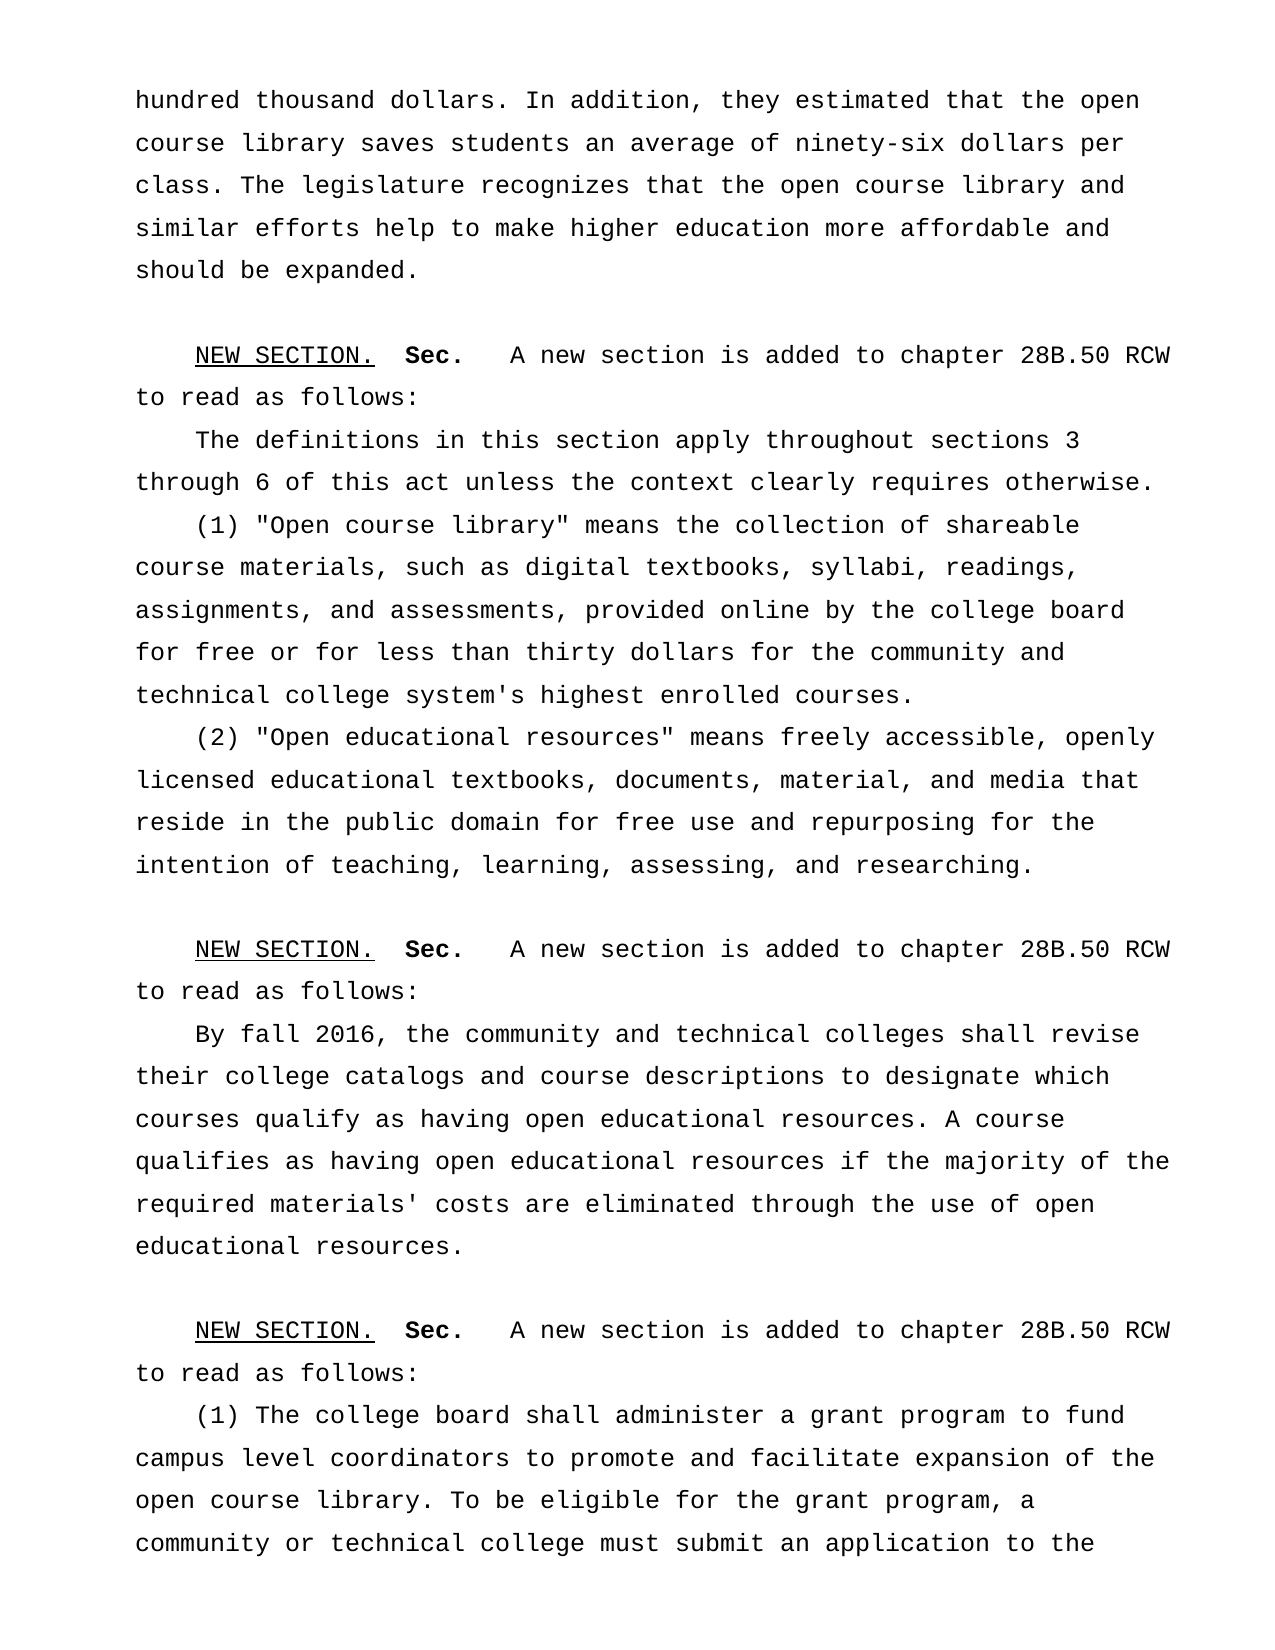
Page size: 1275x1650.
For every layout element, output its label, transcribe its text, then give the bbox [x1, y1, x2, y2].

text (2) "Open educational resources" means freely accessible, openly licensed educational textbooks, documents, material, and media that reside in the public domain for free use and repurposing for the intention of teaching, learning, assessing, and researching. [135, 712, 1170, 882]
text NEW SECTION. Sec. A new section is added to chapter 28B.50 RCW to read as follows: [135, 329, 1170, 414]
text By fall 2016, the community and technical colleges shall revise their college catalogs and course descriptions to designate which courses qualify as having open educational resources. A course qualifies as having open educational resources if the majority of the required materials' costs are eliminated through the use of open educational resources. [135, 1008, 1170, 1263]
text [135, 1390, 1170, 1560]
text NEW SECTION. Sec. A new section is added to chapter 28B.50 RCW to read as follows: [135, 923, 1170, 1008]
text NEW SECTION. Sec. A new section is added to chapter 28B.50 RCW to read as follows: [135, 1305, 1170, 1390]
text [135, 75, 1170, 287]
text The definitions in this section apply throughout sections 3 through 6 of this act unless the context clearly requires otherwise. [135, 414, 1170, 499]
text (1) "Open course library" means the collection of shareable course materials, such as digital textbooks, syllabi, readings, assignments, and assessments, provided online by the college board for free or for less than thirty dollars for the community and technical college system's highest enrolled courses. [135, 499, 1170, 712]
